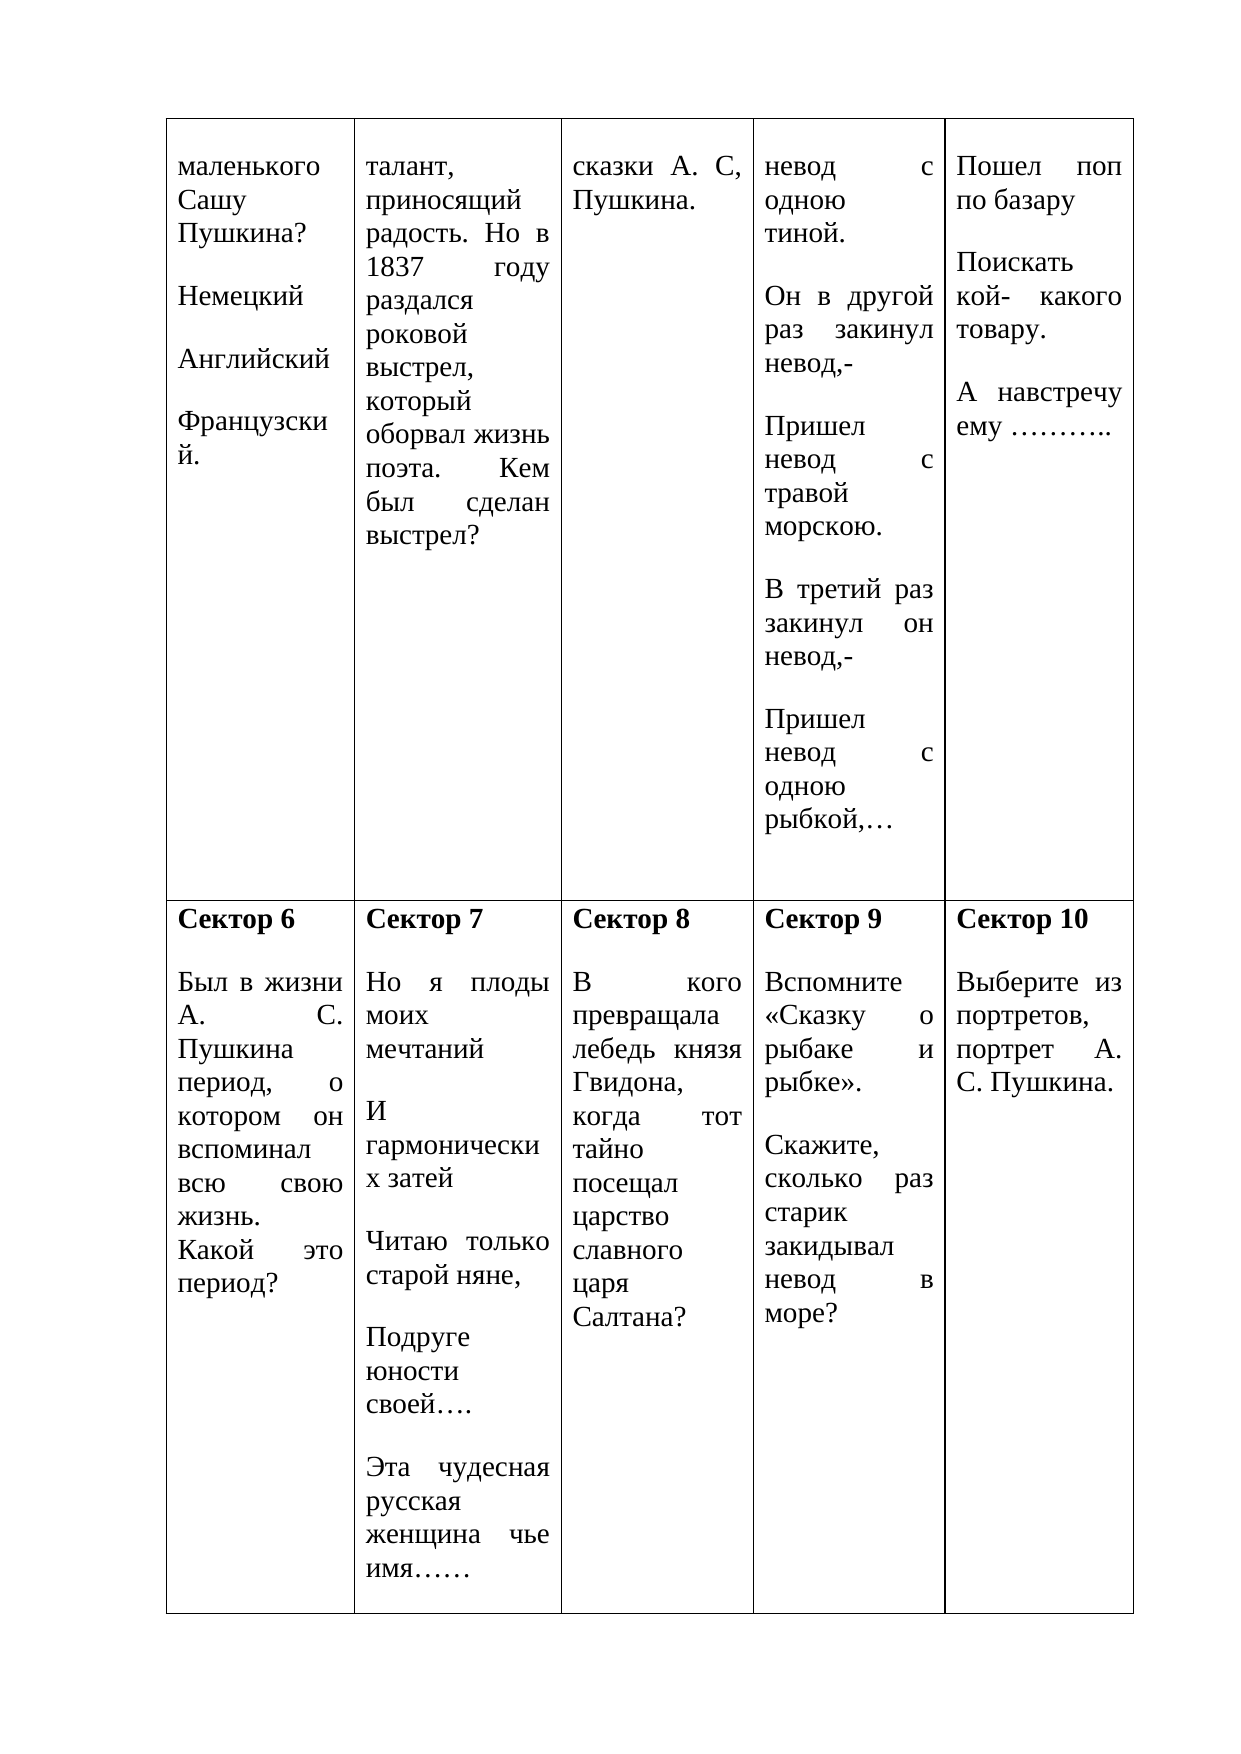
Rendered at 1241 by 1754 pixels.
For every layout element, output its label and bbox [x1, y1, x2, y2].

table_header [167, 119, 354, 900]
table_cell [355, 901, 561, 1613]
table_header [562, 119, 753, 900]
table_cell [562, 901, 753, 1613]
table_cell [946, 901, 1133, 1613]
table_header [946, 119, 1133, 900]
table_header [754, 119, 944, 900]
table_cell [167, 901, 354, 1613]
table_cell [754, 901, 944, 1613]
table_header [355, 119, 561, 900]
